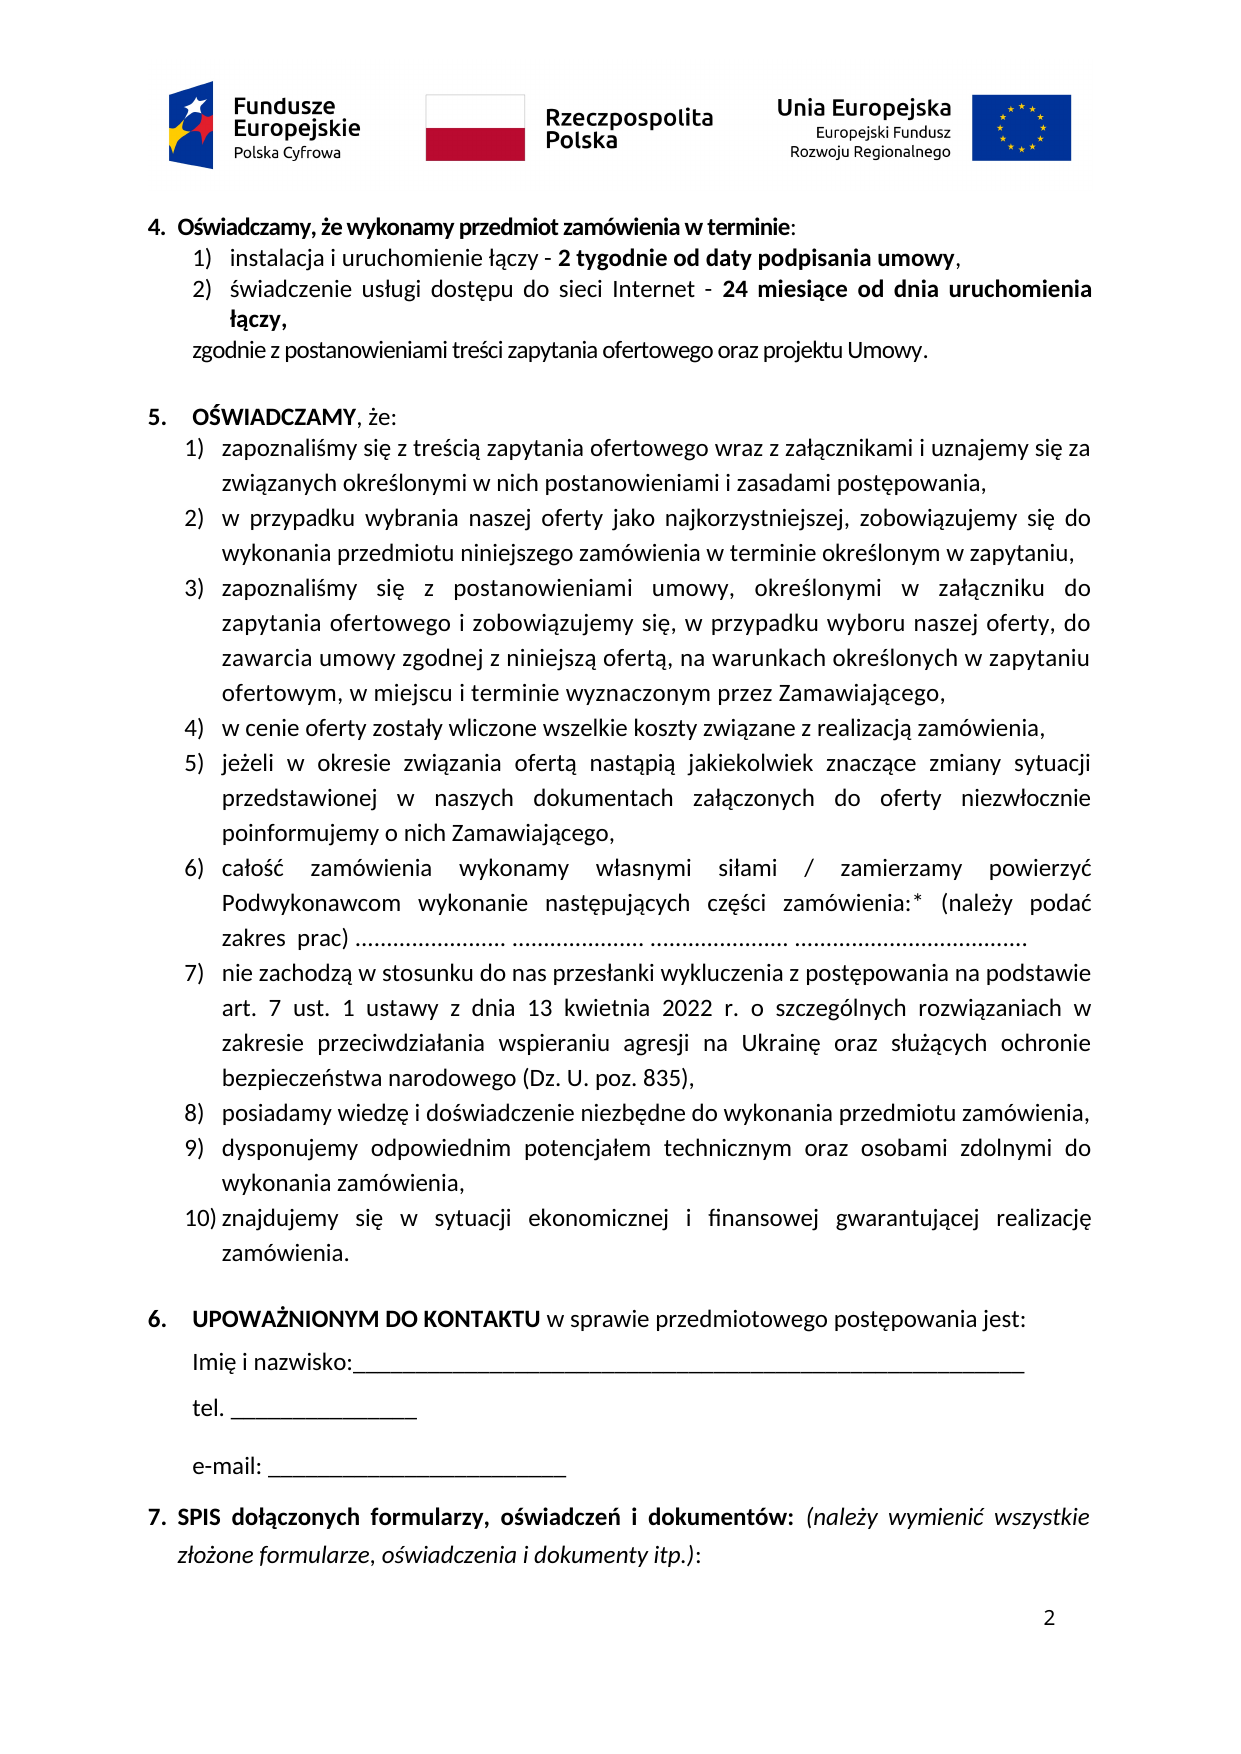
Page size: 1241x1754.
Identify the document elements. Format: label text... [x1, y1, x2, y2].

list znajdujemy się w sytuacji ekonomicznej i finansowej gwarantującej realizację zamówienia. [184, 1203, 1092, 1268]
text Imię i nazwisko:______________________________________________________ tel. _______________ [192, 1346, 1092, 1422]
list świadczenie usługi dostępu do sieci Internet - 24 miesiące od dnia uruchomienia łączy, [192, 273, 1092, 334]
list całość zamówienia wykonamy własnymi siłami / zamierzamy powierzyć Podwykonawcom wykonanie następujących części zamówienia:* (należy podać zakres prac) ........................ ..................... ...................... ..................................... [184, 853, 1092, 953]
list instalacja i uruchomienie łączy - 2 tygodnie od daty podpisania umowy, [192, 242, 1092, 273]
list w cenie oferty zostały wliczone wszelkie koszty związane z realizacją zamówienia, [184, 713, 1092, 743]
list UPOWAŻNIONYM DO KONTAKTU w sprawie przedmiotowego postępowania jest: [148, 1303, 1092, 1334]
list posiadamy wiedzę i doświadczenie niezbędne do wykonania przedmiotu zamówienia, [184, 1098, 1092, 1128]
list dysponujemy odpowiednim potencjałem technicznym oraz osobami zdolnymi do wykonania zamówienia, [184, 1133, 1092, 1198]
picture [147, 59, 1093, 191]
list SPIS dołączonych formularzy, oświadczeń i dokumentów: (należy wymienić wszystkie złożone formularze, oświadczenia i dokumenty itp.): [148, 1496, 1092, 1571]
list w przypadku wybrania naszej oferty jako najkorzystniejszej, zobowiązujemy się do wykonania przedmiotu niniejszego zamówienia w terminie określonym w zapytaniu, [184, 503, 1092, 568]
list nie zachodzą w stosunku do nas przesłanki wykluczenia z postępowania na podstawie art. 7 ust. 1 ustawy z dnia 13 kwietnia 2022 r. o szczególnych rozwiązaniach w zakresie przeciwdziałania wspieraniu agresji na Ukrainę oraz służących ochronie bezpieczeństwa narodowego (Dz. U. poz. 835), [184, 958, 1092, 1093]
text e-mail: ________________________ [192, 1450, 1092, 1481]
list zgodnie z postanowieniami treści zapytania ofertowego oraz projektu Umowy. [192, 334, 1092, 364]
list zapoznaliśmy się z treścią zapytania ofertowego wraz z załącznikami i uznajemy się za związanych określonymi w nich postanowieniami i zasadami postępowania, [184, 433, 1092, 498]
list zapoznaliśmy się z postanowieniami umowy, określonymi w załączniku do zapytania ofertowego i zobowiązujemy się, w przypadku wyboru naszej oferty, do zawarcia umowy zgodnej z niniejszą ofertą, na warunkach określonych w zapytaniu ofertowym, w miejscu i terminie wyznaczonym przez Zamawiającego, [184, 573, 1092, 708]
list OŚWIADCZAMY, że: [148, 395, 1092, 433]
list Oświadczamy, że wykonamy przedmiot zamówienia w terminie: [148, 205, 1092, 242]
list jeżeli w okresie związania ofertą nastąpią jakiekolwiek znaczące zmiany sytuacji przedstawionej w naszych dokumentach załączonych do oferty niezwłocznie poinformujemy o nich Zamawiającego, [184, 748, 1092, 848]
